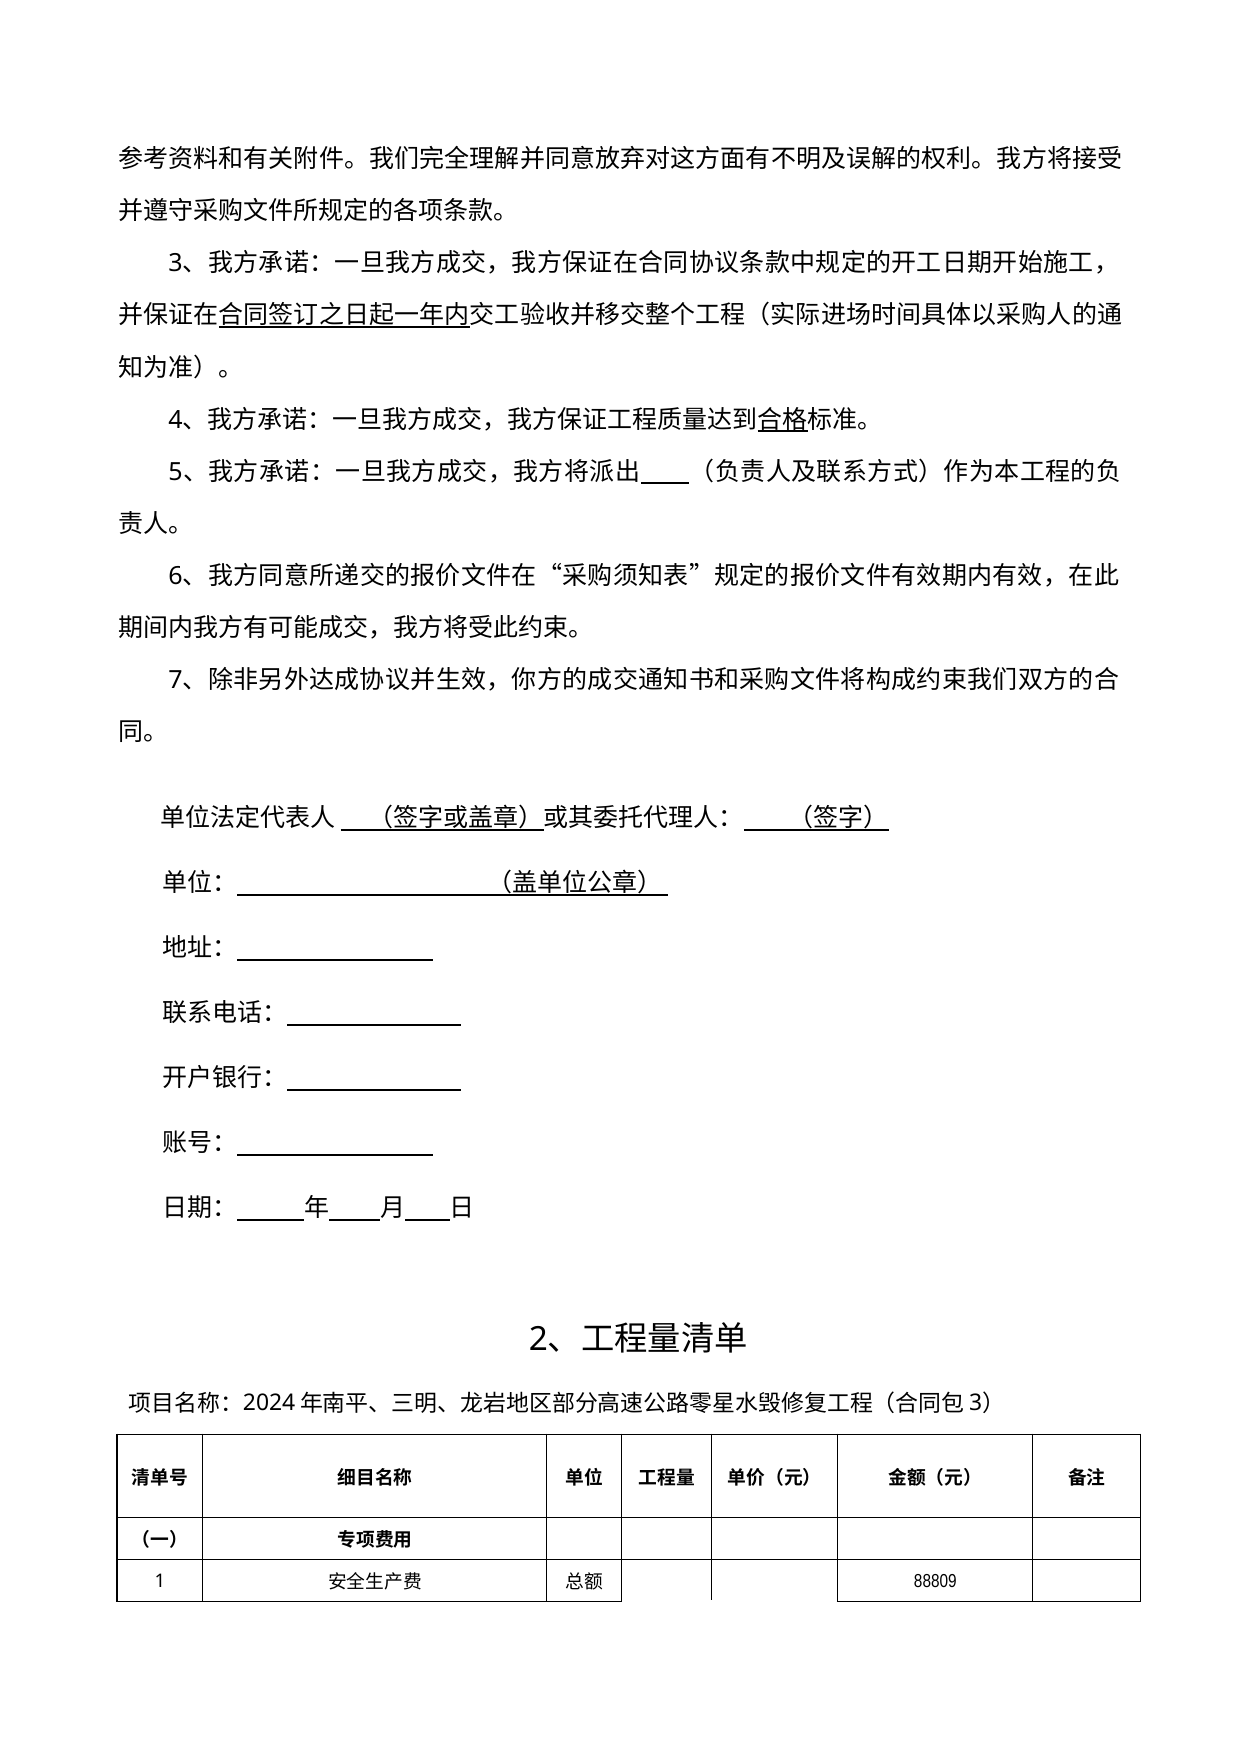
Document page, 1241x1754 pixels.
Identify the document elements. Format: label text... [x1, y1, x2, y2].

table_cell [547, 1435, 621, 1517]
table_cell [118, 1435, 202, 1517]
text 2、工程量清单 [162, 1303, 1122, 1368]
text 地址： [118, 913, 1122, 978]
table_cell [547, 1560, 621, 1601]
text 单位： （盖单位公章） [118, 848, 1122, 913]
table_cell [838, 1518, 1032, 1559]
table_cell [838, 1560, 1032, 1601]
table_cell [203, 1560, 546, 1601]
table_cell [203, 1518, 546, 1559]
text 开户银行： [118, 1043, 1122, 1108]
text 3、我方承诺：一旦我方成交，我方保证在合同协议条款中规定的开工日期开始施工，并保证在合同签订之日起一年内交工验收并移交整个工程（实际进场时间具体以采购人的通知为准）。 [118, 230, 1122, 386]
text 4、我方承诺：一旦我方成交，我方保证工程质量达到合格标准。 [118, 386, 1122, 438]
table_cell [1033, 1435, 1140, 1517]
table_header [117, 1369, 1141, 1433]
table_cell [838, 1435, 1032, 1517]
text 账号： [118, 1108, 1122, 1173]
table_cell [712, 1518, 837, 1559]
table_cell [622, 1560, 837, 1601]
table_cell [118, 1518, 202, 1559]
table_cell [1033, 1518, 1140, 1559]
text 单位法定代表人 （签字或盖章）或其委托代理人： （签字） [156, 783, 1122, 848]
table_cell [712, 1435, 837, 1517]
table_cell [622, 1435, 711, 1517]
text 日期： 年 月 日 [118, 1173, 1122, 1238]
text 7、除非另外达成协议并生效，你方的成交通知书和采购文件将构成约束我们双方的合同。 [118, 647, 1122, 751]
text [118, 126, 1122, 230]
text 6、我方同意所递交的报价文件在“采购须知表”规定的报价文件有效期内有效，在此期间内我方有可能成交，我方将受此约束。 [118, 543, 1122, 647]
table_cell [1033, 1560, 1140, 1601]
text 5、我方承诺：一旦我方成交，我方将派出 （负责人及联系方式）作为本工程的负责人。 [118, 438, 1122, 543]
text 联系电话： [118, 978, 1122, 1043]
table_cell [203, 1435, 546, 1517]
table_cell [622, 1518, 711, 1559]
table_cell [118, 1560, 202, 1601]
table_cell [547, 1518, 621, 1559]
